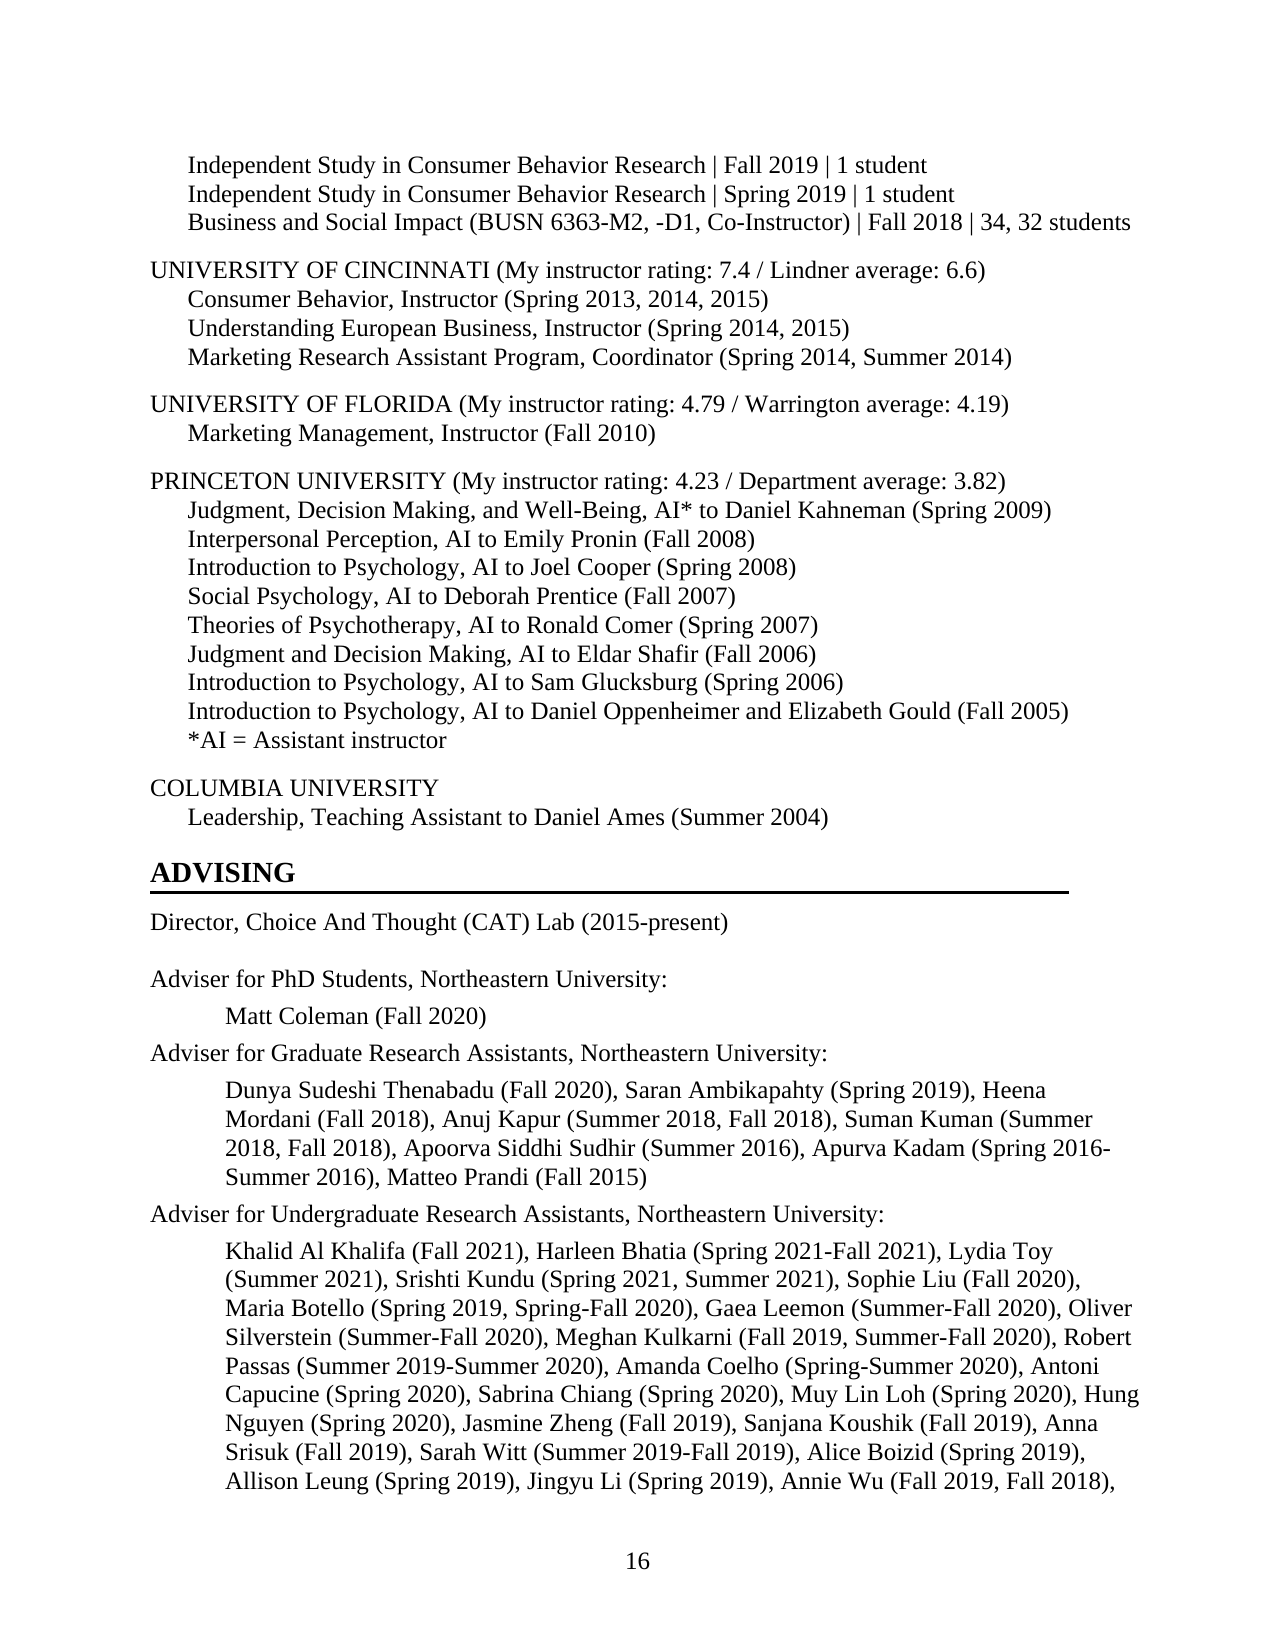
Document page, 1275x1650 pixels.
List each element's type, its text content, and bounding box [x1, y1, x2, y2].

text Introduction to Psychology, AI to Daniel Oppenheimer and Elizabeth Gould (Fall 2005) [187, 696, 1125, 725]
text UNIVERSITY OF FLORIDA (My instructor rating: 4.79 / Warrington average: 4.19) [150, 389, 1125, 418]
text ADVISING [150, 855, 1069, 891]
text Adviser for PhD Students, Northeastern University: [150, 964, 1125, 993]
text Adviser for Graduate Research Assistants, Northeastern University: [150, 1038, 1125, 1067]
text Director, Choice And Thought (CAT) Lab (2015-present) [150, 907, 1125, 935]
text Dunya Sudeshi Thenabadu (Fall 2020), Saran Ambikapahty (Spring 2019), Heena Mordani (Fall 2018), Anuj Kapur (Summer 2018, Fall 2018), Suman Kuman (Summer 2018, Fall 2018), Apoorva Siddhi Sudhir (Summer 2016), Apurva Kadam (Spring 2016-Summer 2016), Matteo Prandi (Fall 2015) [225, 1075, 1125, 1190]
text Independent Study in Consumer Behavior Research | Fall 2019 | 1 student [187, 150, 1125, 179]
text Judgment and Decision Making, AI to Eldar Shafir (Fall 2006) [187, 639, 1125, 667]
text Independent Study in Consumer Behavior Research | Spring 2019 | 1 student [187, 179, 1125, 207]
text Judgment, Decision Making, and Well-Being, AI* to Daniel Kahneman (Spring 2009) [187, 495, 1125, 524]
text Marketing Management, Instructor (Fall 2010) [150, 418, 1125, 447]
text Interpersonal Perception, AI to Emily Pronin (Fall 2008) [187, 524, 1125, 552]
text Social Psychology, AI to Deborah Prentice (Fall 2007) [187, 581, 1125, 610]
text Business and Social Impact (BUSN 6363-M2, -D1, Co-Instructor) | Fall 2018 | 34, 32 students [187, 207, 1134, 236]
text Consumer Behavior, Instructor (Spring 2013, 2014, 2015) [150, 284, 1125, 313]
text Theories of Psychotherapy, AI to Ronald Comer (Spring 2007) [187, 610, 1125, 639]
text Matt Coleman (Fall 2020) [150, 1001, 1125, 1030]
text Leadership, Teaching Assistant to Daniel Ames (Summer 2004) [150, 802, 1125, 830]
text UNIVERSITY OF CINCINNATI (My instructor rating: 7.4 / Lindner average: 6.6) [150, 255, 1125, 284]
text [225, 1236, 1144, 1494]
text *AI = Assistant instructor [187, 725, 1125, 754]
text Adviser for Undergraduate Research Assistants, Northeastern University: [150, 1199, 1125, 1227]
text COLUMBIA UNIVERSITY [150, 773, 1125, 802]
text PRINCETON UNIVERSITY (My instructor rating: 4.23 / Department average: 3.82) [150, 466, 1125, 495]
text Understanding European Business, Instructor (Spring 2014, 2015) [150, 313, 1125, 342]
text Introduction to Psychology, AI to Sam Glucksburg (Spring 2006) [187, 667, 1125, 696]
text Marketing Research Assistant Program, Coordinator (Spring 2014, Summer 2014) [150, 342, 1125, 370]
text Introduction to Psychology, AI to Joel Cooper (Spring 2008) [187, 552, 1125, 581]
